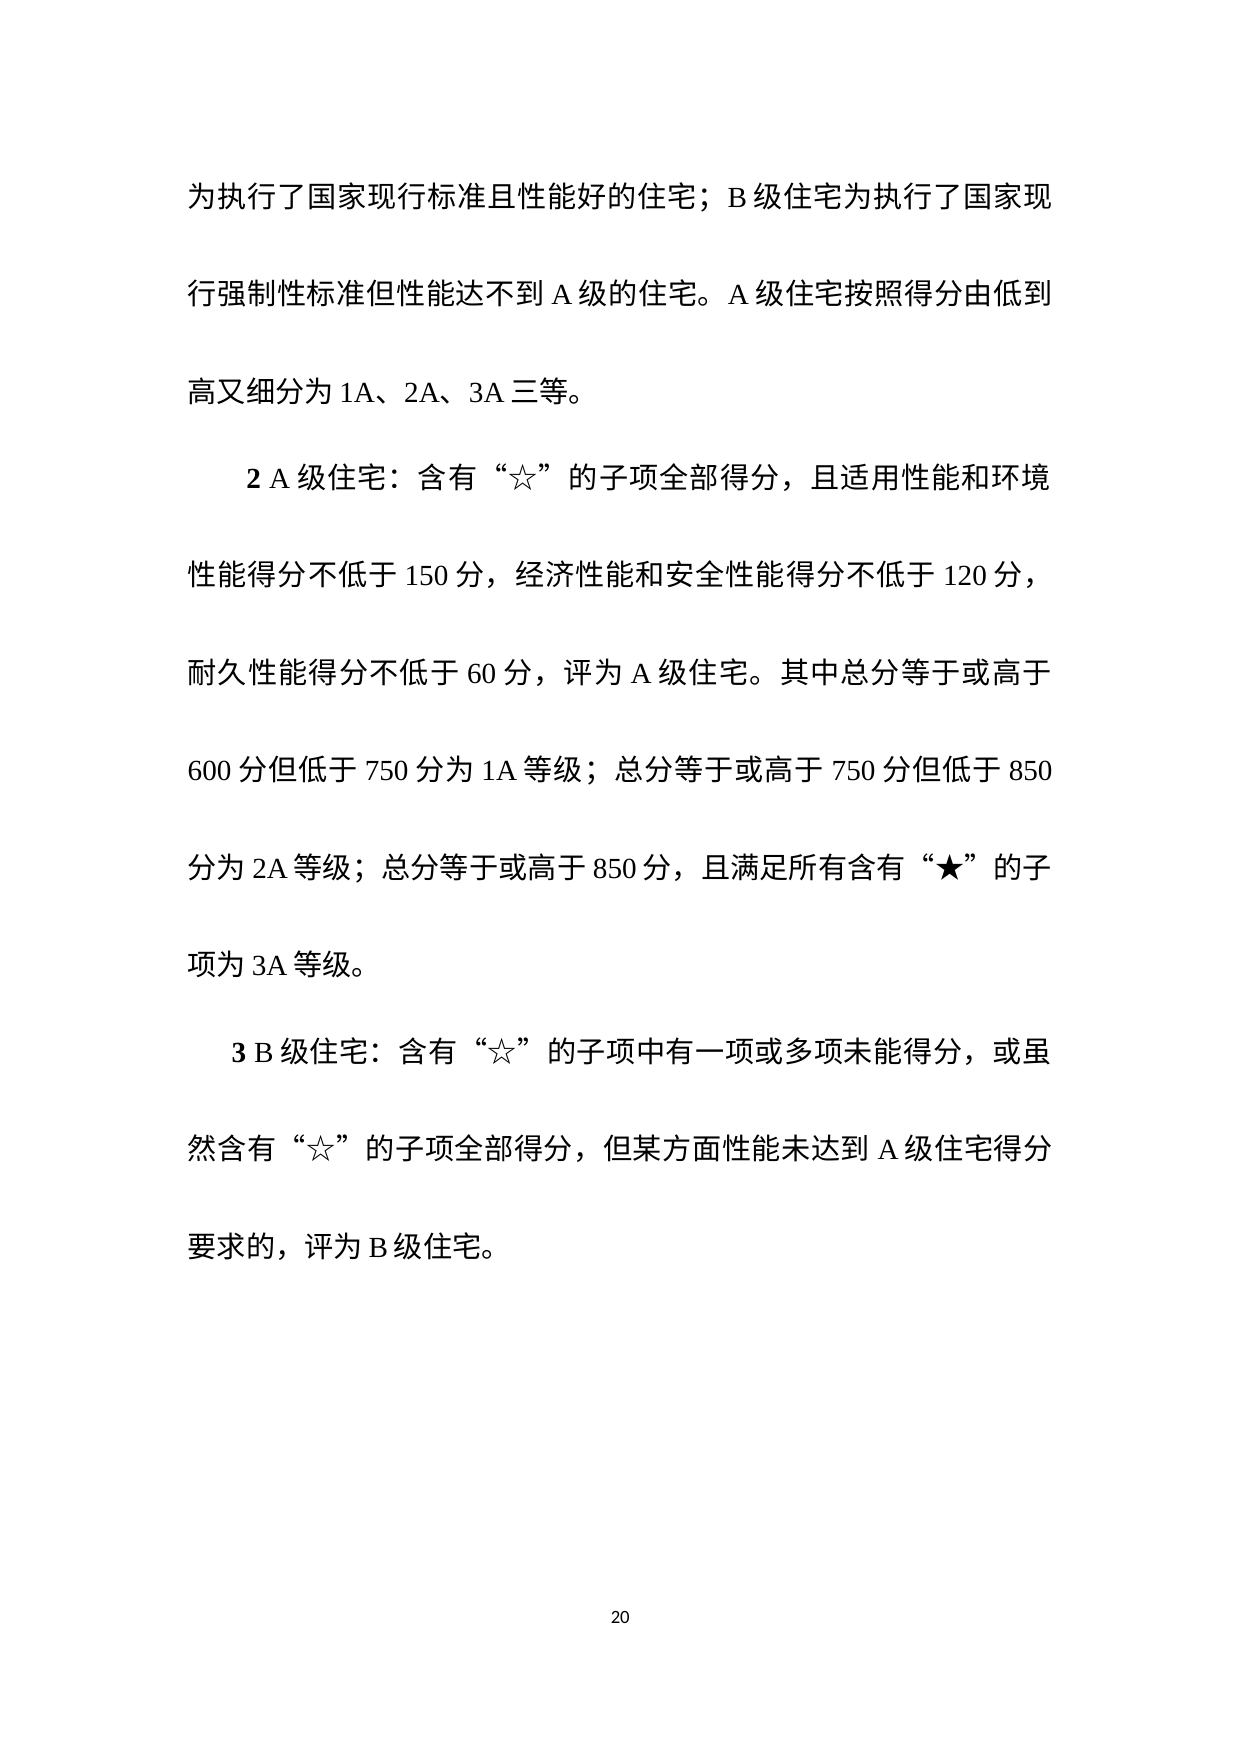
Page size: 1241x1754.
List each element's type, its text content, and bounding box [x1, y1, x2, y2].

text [187, 162, 1053, 422]
text 3 B级住宅：含有“☆”的子项中有一项或多项未能得分，或虽然含有“☆”的子项全部得分，但某方面性能未达到A级住宅得分要求的，评为B级住宅。 [187, 1017, 1053, 1277]
text 2 A级住宅：含有“☆”的子项全部得分，且适用性能和环境性能得分不低于150分，经济性能和安全性能得分不低于120分，耐久性能得分不低于60分，评为A级住宅。其中总分等于或高于600分但低于750分为1A等级；总分等于或高于750分但低于850分为2A等级；总分等于或高于850分，且满足所有含有“★”的子项为3A等级。 [187, 443, 1053, 996]
